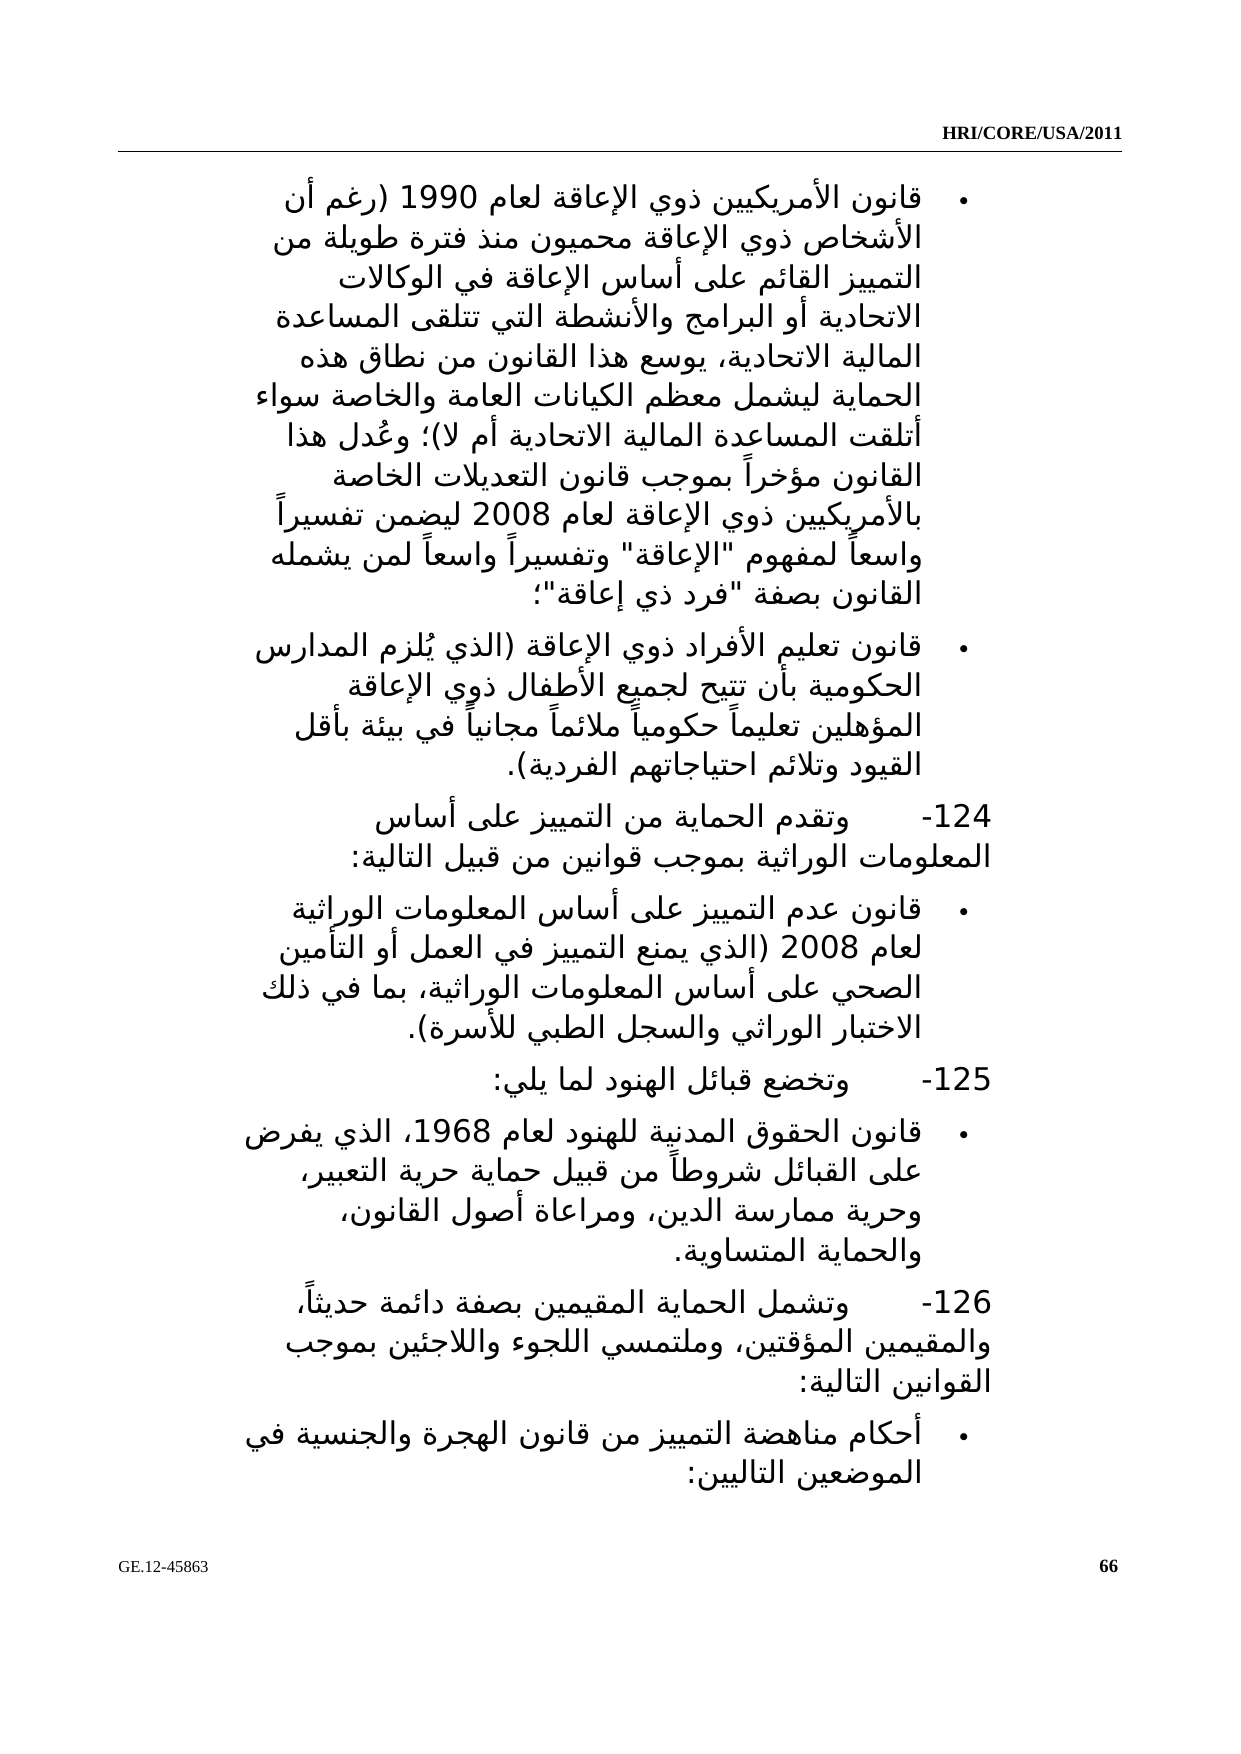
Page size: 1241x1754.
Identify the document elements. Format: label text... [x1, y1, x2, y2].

text 126- وتشمل الحماية المقيمين بصفة دائمة حديثاً، والمقيمين المؤقتين، وملتمسي اللجوء واللاجئين بموجب القوانين التالية: [248, 1281, 992, 1400]
list قانون تعليم الأفراد ذوي الإعاقة (الذي يُلزم المدارس الحكومية بأن تتيح لجميع الأطفال ذوي الإعاقة المؤهلين تعليماً حكومياً ملائماً مجانياً في بيئة بأقل القيود وتلائم احتياجاتهم الفردية). [236, 625, 960, 783]
list قانون عدم التمييز على أساس المعلومات الوراثية لعام 2008 (الذي يمنع التمييز في العمل أو التأمين الصحي على أساس المعلومات الوراثية، بما في ذلك الاختبار الوراثي والسجل الطبي للأسرة). [236, 888, 960, 1046]
list قانون الحقوق المدنية للهنود لعام 1968، الذي يفرض على القبائل شروطاً من قبيل حماية حرية التعبير، وحرية ممارسة الدين، ومراعاة أصول القانون، والحماية المتساوية. [236, 1111, 960, 1269]
text 125- وتخضع قبائل الهنود لما يلي: [248, 1058, 992, 1098]
list قانون الأمريكيين ذوي الإعاقة لعام 1990 (رغم أن الأشخاص ذوي الإعاقة محميون منذ فترة طويلة من التمييز القائم على أساس الإعاقة في الوكالات الاتحادية أو البرامج والأنشطة التي تتلقى المساعدة المالية الاتحادية، يوسع هذا القانون من نطاق هذه الحماية ليشمل معظم الكيانات العامة والخاصة سواء أتلقت المساعدة المالية الاتحادية أم لا)؛ وعُدل هذا القانون مؤخراً بموجب قانون التعديلات الخاصة بالأمريكيين ذوي الإعاقة لعام 2008 ليضمن تفسيراً واسعاً لمفهوم "الإعاقة" وتفسيراً واسعاً لمن يشمله القانون بصفة "فرد ذي إعاقة"؛ [236, 177, 960, 613]
list أحكام مناهضة التمييز من قانون الهجرة والجنسية في الموضعين التاليين: [236, 1413, 960, 1492]
text 124- وتقدم الحماية من التمييز على أساس المعلومات الوراثية بموجب قوانين من قبيل التالية: [248, 796, 992, 875]
